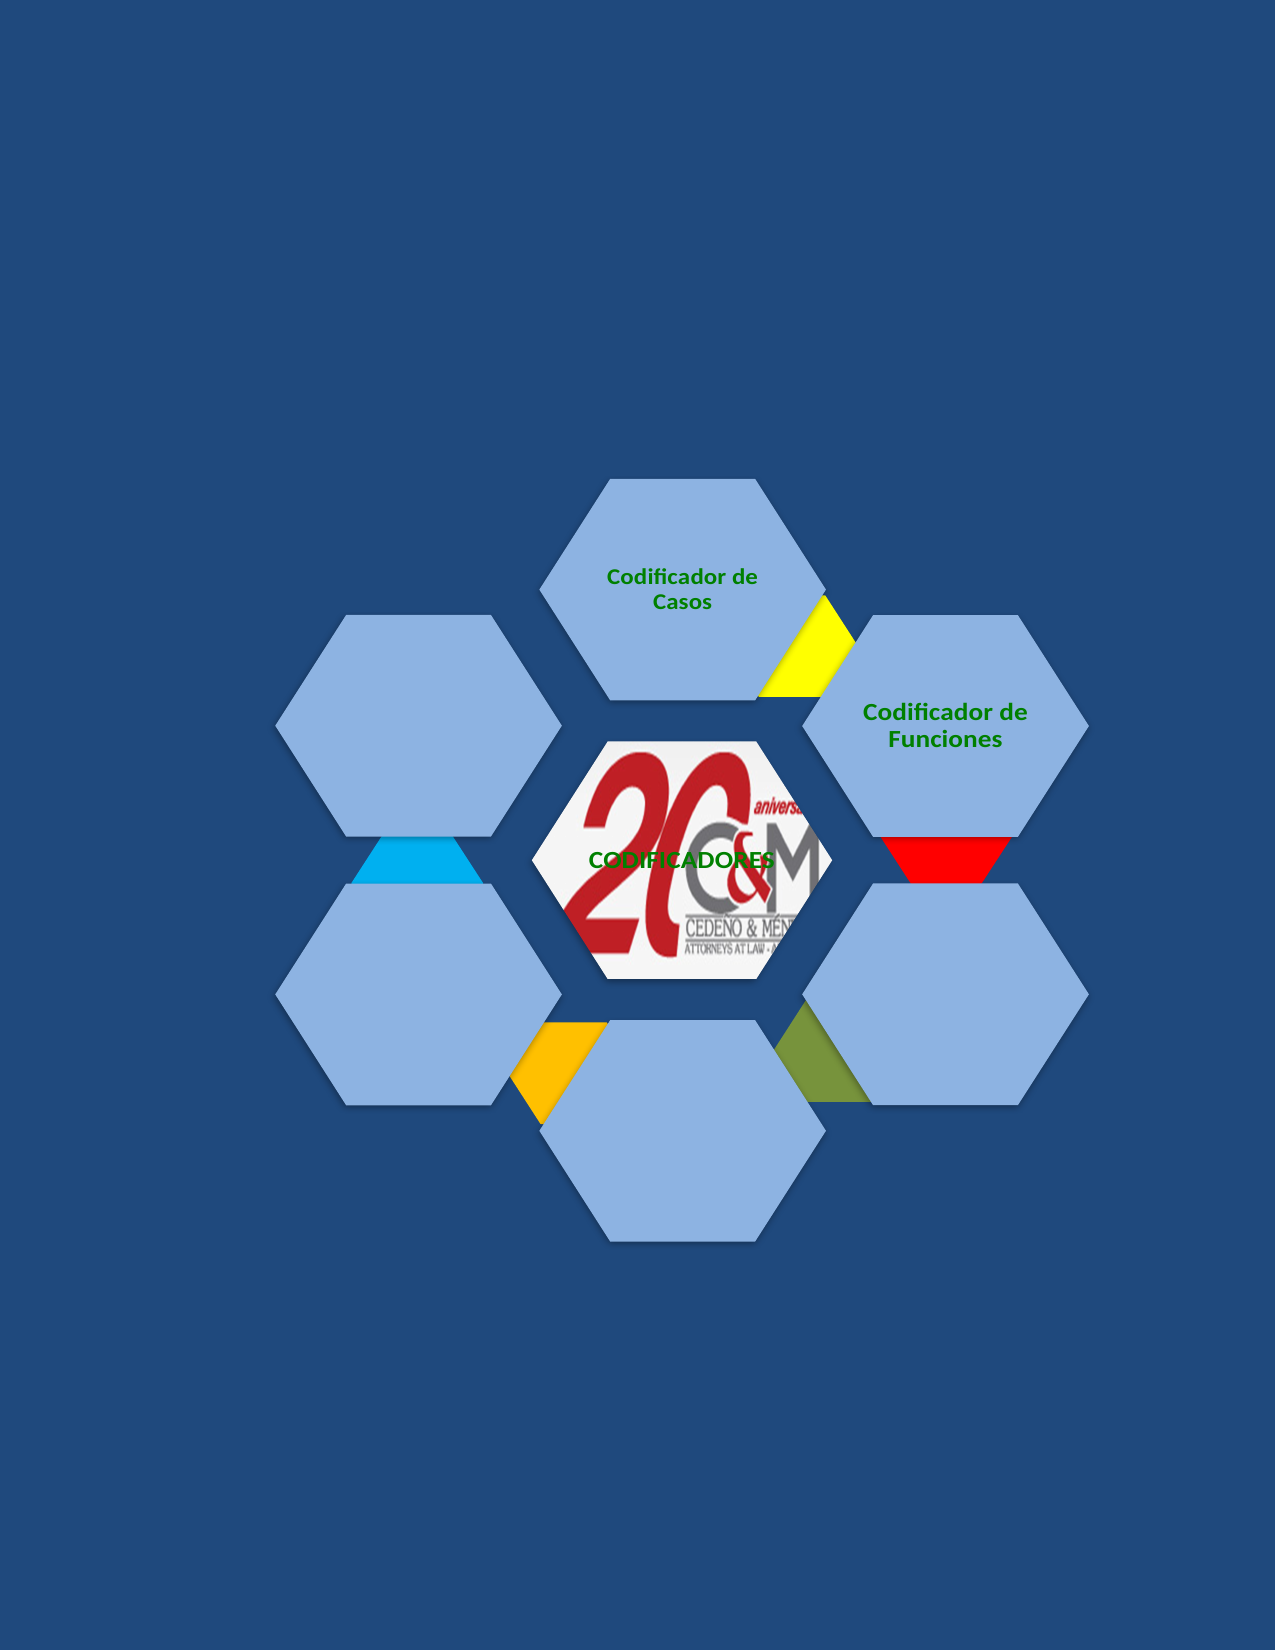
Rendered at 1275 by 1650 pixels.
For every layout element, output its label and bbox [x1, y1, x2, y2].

picture [275, 614, 562, 837]
picture [531, 741, 833, 979]
picture [275, 883, 562, 1106]
picture [802, 615, 1089, 837]
picture [539, 1020, 826, 1242]
picture [802, 883, 1089, 1106]
picture [539, 478, 826, 701]
